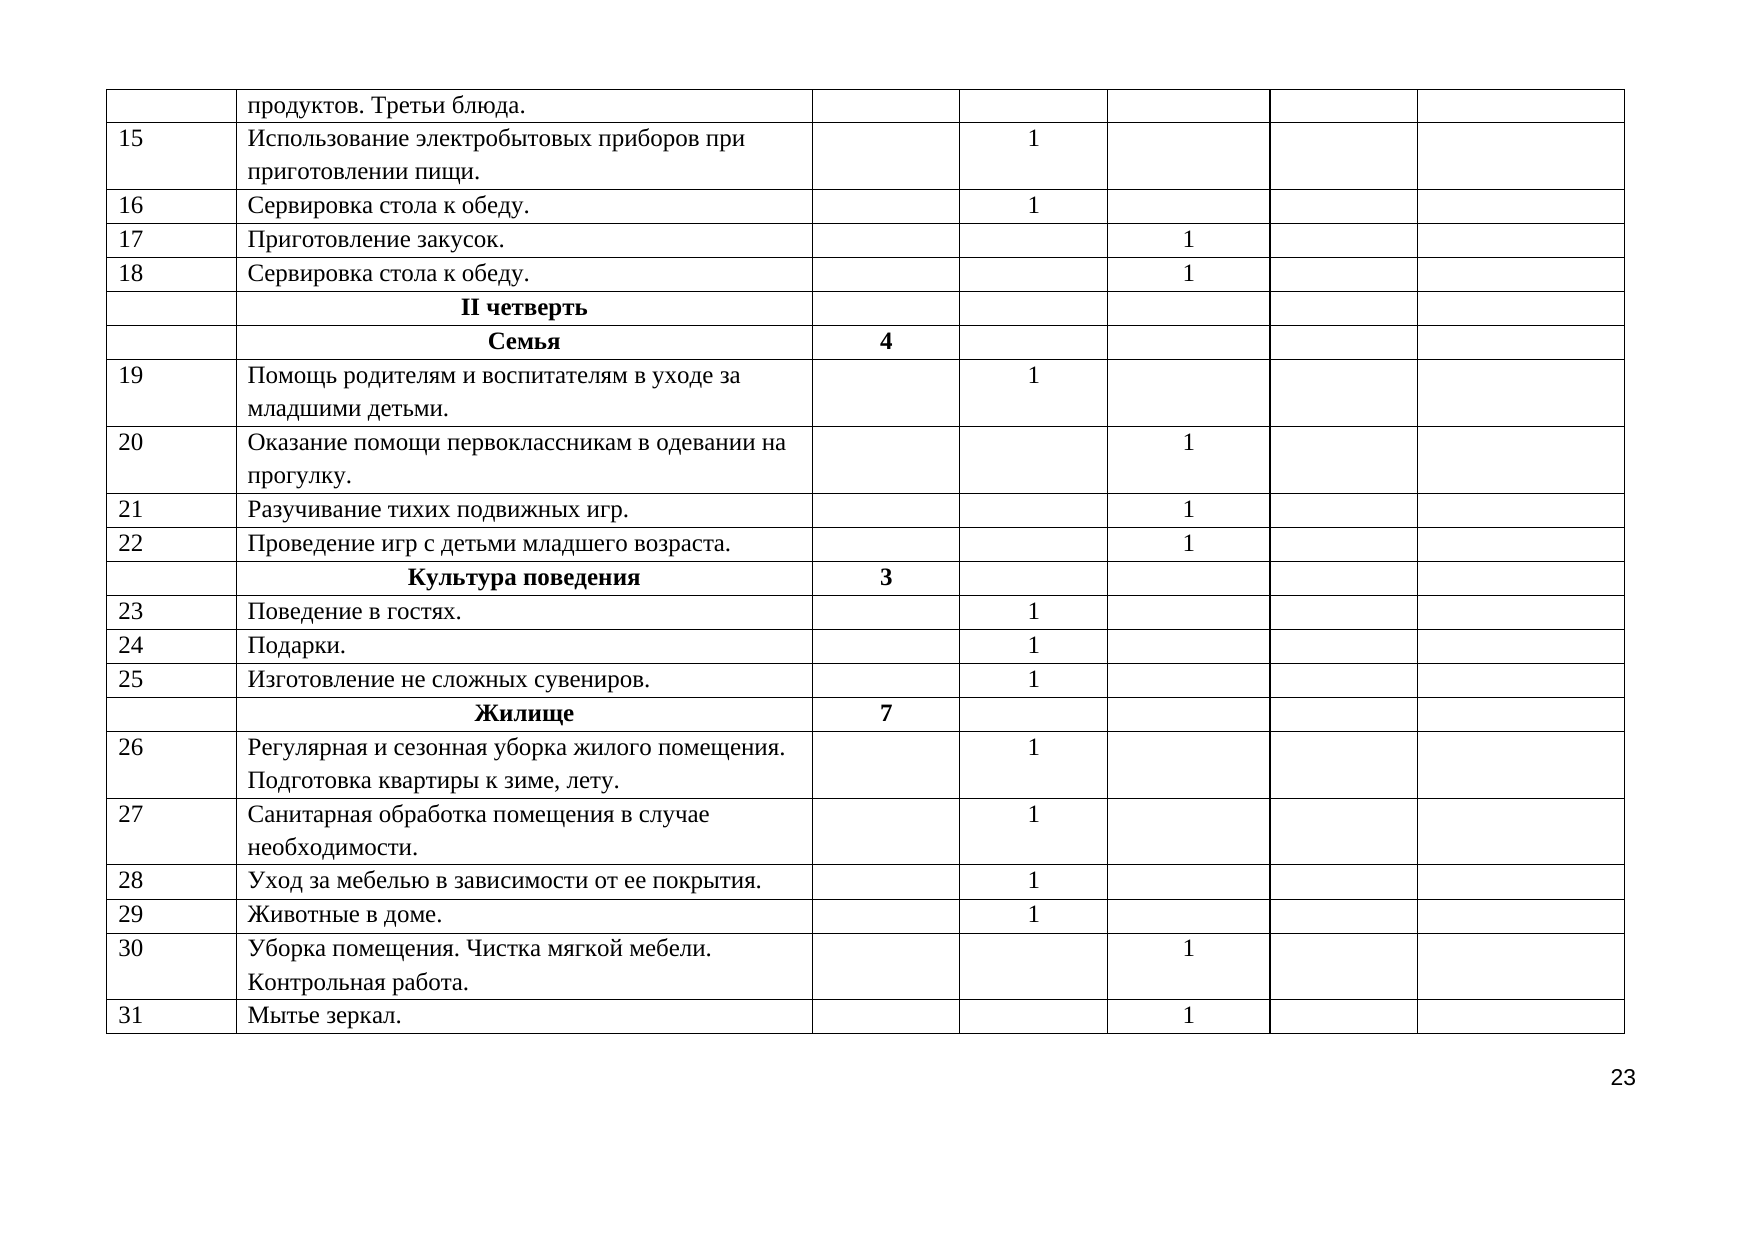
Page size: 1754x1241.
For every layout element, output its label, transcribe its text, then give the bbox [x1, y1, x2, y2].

table_cell 1 [960, 596, 1107, 629]
table_cell [813, 90, 959, 122]
table_cell [813, 865, 959, 898]
table_cell Поведение в гостях. [237, 596, 812, 629]
table_cell Мытье зеркал. [237, 1000, 812, 1033]
table_cell 1 [960, 123, 1107, 189]
table_cell 29 [107, 900, 236, 932]
table_cell [1418, 664, 1624, 697]
table_cell [1271, 427, 1417, 493]
table_cell 28 [107, 865, 236, 898]
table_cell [237, 90, 812, 122]
table_cell 1 [1108, 528, 1269, 561]
table_cell Санитарная обработка помещения в случае необходимости. [237, 799, 812, 864]
table_cell [1418, 799, 1624, 864]
table_cell Сервировка стола к обеду. [237, 258, 812, 291]
table_cell [1418, 865, 1624, 898]
table_cell 18 [107, 258, 236, 291]
table_cell Помощь родителям и воспитателям в уходе за младшими детьми. [237, 360, 812, 426]
table_cell [1418, 190, 1624, 223]
table_cell 27 [107, 799, 236, 864]
table_cell [1108, 664, 1269, 697]
table_cell 1 [960, 630, 1107, 663]
table_cell [107, 698, 236, 731]
table_cell 25 [107, 664, 236, 697]
table_cell [813, 934, 959, 999]
table_cell [1108, 900, 1269, 932]
table_cell [1418, 528, 1624, 561]
table_cell [1418, 427, 1624, 493]
table_cell Проведение игр с детьми младшего возраста. [237, 528, 812, 561]
table_cell Семья [237, 326, 812, 359]
table_cell 1 [960, 190, 1107, 223]
table_cell [1108, 596, 1269, 629]
table_cell 14 [107, 90, 236, 122]
table_cell [1271, 900, 1417, 932]
table_cell [107, 292, 236, 325]
table_cell [1271, 190, 1417, 223]
table_cell [813, 427, 959, 493]
table_cell [813, 123, 959, 189]
table_cell 4 [813, 326, 959, 359]
table_cell [1418, 732, 1624, 798]
table_cell [813, 596, 959, 629]
table_cell Культура поведения [237, 562, 812, 595]
table_cell [813, 1000, 959, 1033]
table_cell Регулярная и сезонная уборка жилого помещения. Подготовка квартиры к зиме, лету. [237, 732, 812, 798]
table_cell [1271, 292, 1417, 325]
table_cell Уход за мебелью в зависимости от ее покрытия. [237, 865, 812, 898]
table_cell [960, 698, 1107, 731]
table_cell [1108, 562, 1269, 595]
table_cell [1418, 596, 1624, 629]
table_cell Уборка помещения. Чистка мягкой мебели. Контрольная работа. [237, 934, 812, 999]
table_cell [1418, 562, 1624, 595]
table_cell 1 [1108, 427, 1269, 493]
table_cell 20 [107, 427, 236, 493]
table_cell [960, 494, 1107, 527]
table_cell [1418, 900, 1624, 932]
table_cell 15 [107, 123, 236, 189]
table_cell Сервировка стола к обеду. [237, 190, 812, 223]
table_cell [1418, 1000, 1624, 1033]
table_cell 1 [960, 664, 1107, 697]
table_cell [1271, 596, 1417, 629]
table_cell II четверть [237, 292, 812, 325]
table_cell [960, 528, 1107, 561]
table_cell [960, 224, 1107, 257]
table_cell [1418, 698, 1624, 731]
table_cell [1271, 258, 1417, 291]
table_cell Использование электробытовых приборов при приготовлении пищи. [237, 123, 812, 189]
table_cell [960, 292, 1107, 325]
table_cell [1271, 90, 1417, 122]
table_cell 17 [107, 224, 236, 257]
table_cell 1 [1108, 1000, 1269, 1033]
table_cell [960, 1000, 1107, 1033]
table_cell [813, 799, 959, 864]
table_cell 1 [960, 90, 1107, 122]
table_cell [813, 732, 959, 798]
table_cell 1 [960, 360, 1107, 426]
table_cell [107, 562, 236, 595]
table_cell [813, 664, 959, 697]
table_cell [1418, 90, 1624, 122]
table_cell [1418, 123, 1624, 189]
table_cell 24 [107, 630, 236, 663]
table_cell 1 [960, 732, 1107, 798]
table_cell [1418, 292, 1624, 325]
table_cell [1108, 123, 1269, 189]
table_cell 1 [960, 900, 1107, 932]
table_cell Жилище [237, 698, 812, 731]
table_cell [1418, 326, 1624, 359]
table_cell 23 [107, 596, 236, 629]
table_cell 16 [107, 190, 236, 223]
table_cell 1 [1108, 224, 1269, 257]
table_cell [1271, 664, 1417, 697]
table_cell [107, 326, 236, 359]
table_cell [1271, 865, 1417, 898]
table_cell 1 [1108, 934, 1269, 999]
table_cell [1271, 934, 1417, 999]
table_cell Изготовление не сложных сувениров. [237, 664, 812, 697]
table_cell [1108, 292, 1269, 325]
table_cell [1418, 224, 1624, 257]
table_cell 21 [107, 494, 236, 527]
table_cell [1108, 698, 1269, 731]
table_cell [1271, 326, 1417, 359]
table_cell Разучивание тихих подвижных игр. [237, 494, 812, 527]
table_cell [1418, 630, 1624, 663]
table_cell [1418, 494, 1624, 527]
table_cell [1271, 562, 1417, 595]
table_cell [1108, 326, 1269, 359]
table_cell 22 [107, 528, 236, 561]
table_cell [960, 562, 1107, 595]
table_cell [813, 258, 959, 291]
table_cell [813, 528, 959, 561]
table_cell [1418, 360, 1624, 426]
table_cell [1271, 799, 1417, 864]
table_cell [1108, 90, 1269, 122]
table_cell 31 [107, 1000, 236, 1033]
table_cell 3 [813, 562, 959, 595]
table_cell Животные в доме. [237, 900, 812, 932]
table_cell 1 [1108, 258, 1269, 291]
table_cell [1271, 630, 1417, 663]
table_cell 26 [107, 732, 236, 798]
table_cell Приготовление закусок. [237, 224, 812, 257]
table_cell [1108, 190, 1269, 223]
table_cell [1271, 123, 1417, 189]
table_cell [813, 630, 959, 663]
table_cell [1108, 799, 1269, 864]
table_cell 1 [960, 865, 1107, 898]
table_cell [813, 494, 959, 527]
table_cell 19 [107, 360, 236, 426]
table_cell Оказание помощи первоклассникам в одевании на прогулку. [237, 427, 812, 493]
table_cell [813, 292, 959, 325]
table_cell [960, 934, 1107, 999]
table_cell [1418, 934, 1624, 999]
table_cell [1418, 258, 1624, 291]
table_cell [813, 190, 959, 223]
table_cell [813, 224, 959, 257]
table_cell [1271, 698, 1417, 731]
table_cell [1271, 1000, 1417, 1033]
table_cell [813, 900, 959, 932]
table_cell [1108, 732, 1269, 798]
table_cell [960, 427, 1107, 493]
table_cell Подарки. [237, 630, 812, 663]
table_cell 30 [107, 934, 236, 999]
table_cell [1271, 224, 1417, 257]
table_cell [960, 258, 1107, 291]
table_cell [813, 360, 959, 426]
table_cell [960, 326, 1107, 359]
table_cell [1271, 732, 1417, 798]
table_cell [1108, 865, 1269, 898]
table_cell [1108, 360, 1269, 426]
table_cell 7 [813, 698, 959, 731]
table_cell 1 [1108, 494, 1269, 527]
table_cell [1271, 528, 1417, 561]
table_cell [1108, 630, 1269, 663]
table_cell [1271, 360, 1417, 426]
table_cell [1271, 494, 1417, 527]
table_cell 1 [960, 799, 1107, 864]
